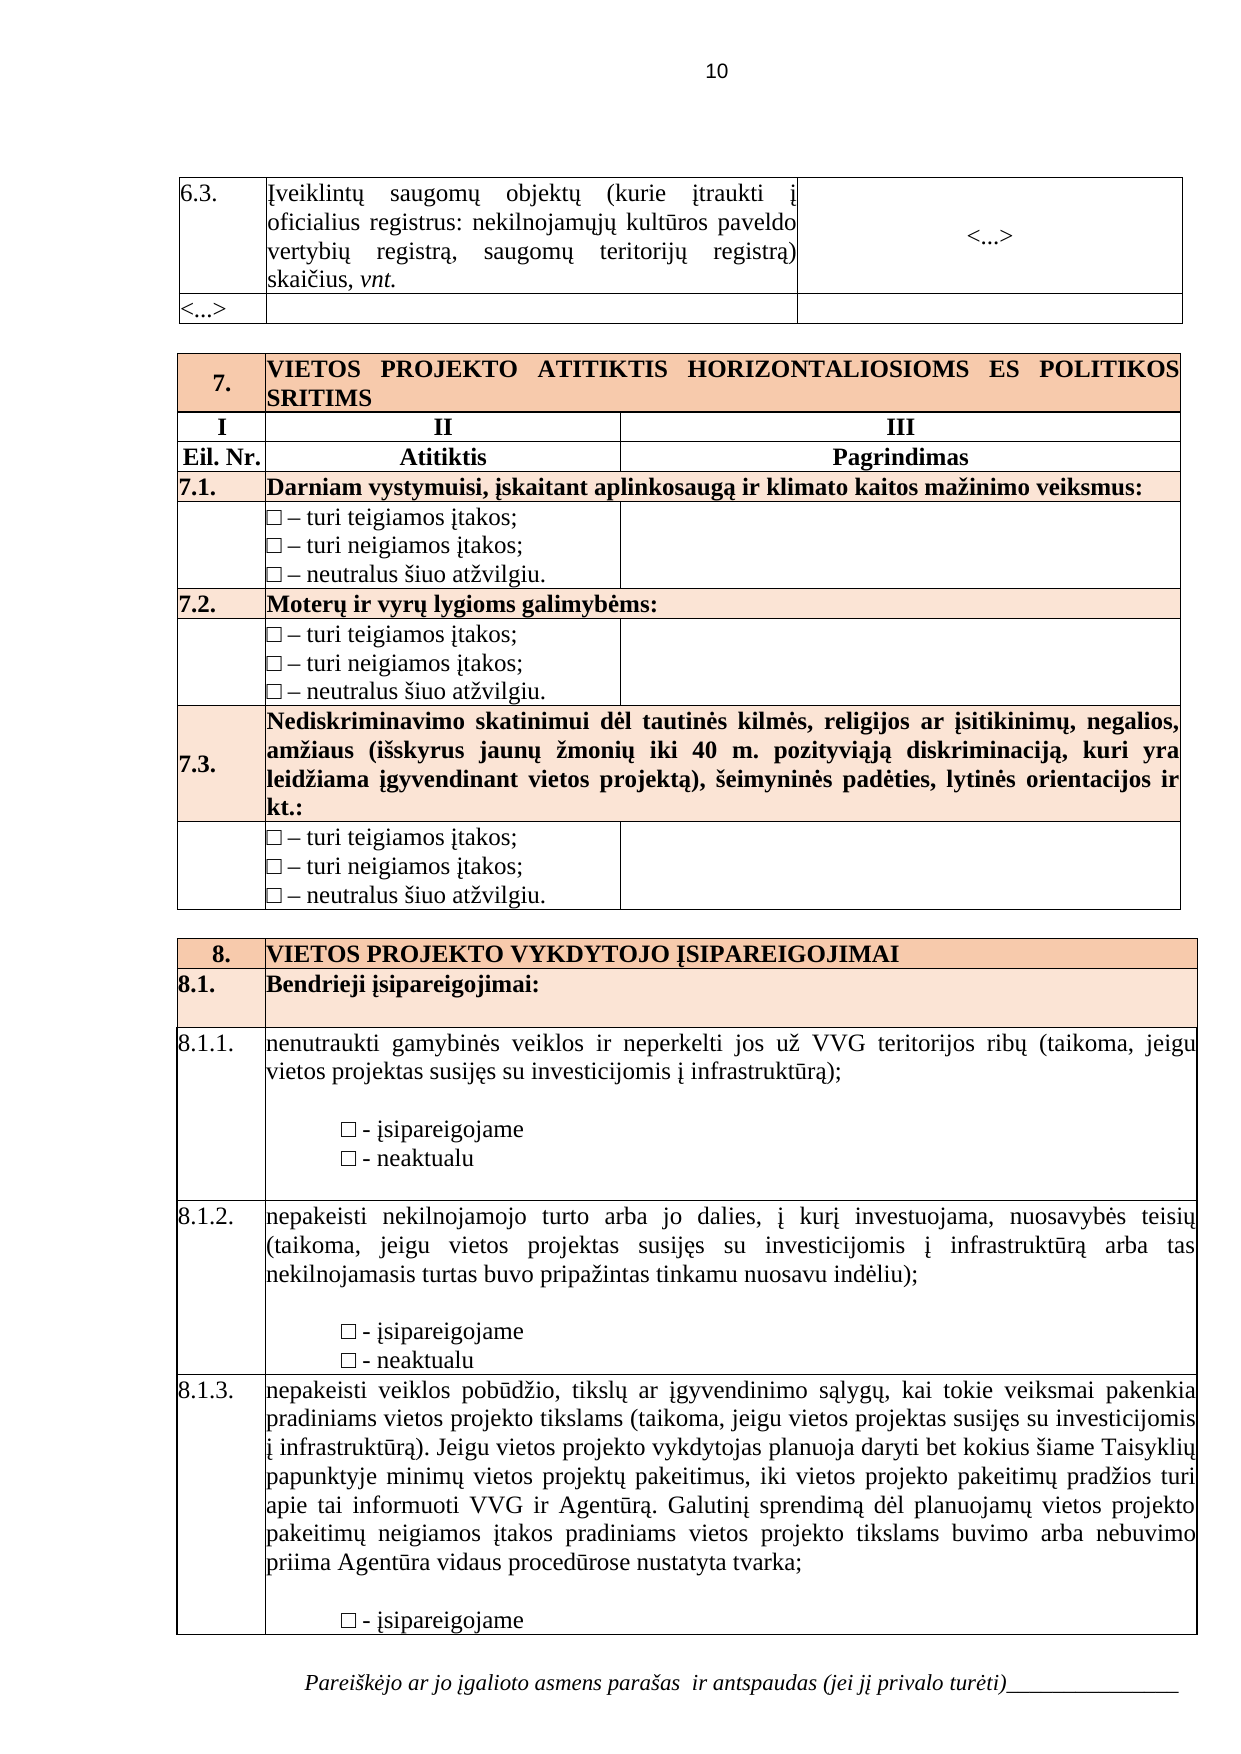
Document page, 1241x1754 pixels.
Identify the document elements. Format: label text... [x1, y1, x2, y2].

table_cell [621, 502, 1180, 588]
table_cell Moterų ir vyrų lygioms galimybėms: [266, 589, 1180, 618]
table_cell II [266, 413, 620, 441]
table_cell 6.3. [180, 178, 266, 293]
table_cell [178, 502, 265, 588]
table_cell [798, 294, 1182, 323]
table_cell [266, 1375, 1196, 1633]
table_cell <...> [798, 178, 1182, 293]
table_cell nepakeisti nekilnojamojo turto arba jo dalies, į kurį investuojama, nuosavybės teisių (taikoma, jeigu vietos projektas susijęs su investicijomis į infrastruktūrą arba tas nekilnojamasis turtas buvo pripažintas tinkamu nuosavu indėliu); □ - įsipareigojame □ - neaktualu [266, 1201, 1196, 1374]
table_cell [621, 619, 1180, 705]
table_cell □ – turi teigiamos įtakos; □ – turi neigiamos įtakos; □ – neutralus šiuo atžvilgiu. [266, 619, 620, 705]
table_cell Įveiklintų saugomų objektų (kurie įtraukti į oficialius registrus: nekilnojamųjų kultūros paveldo vertybių registrą, saugomų teritorijų registrą) skaičius, vnt. [267, 178, 797, 293]
table_cell Darniam vystymuisi, įskaitant aplinkosaugą ir klimato kaitos mažinimo veiksmus: [266, 472, 1180, 501]
table_cell Eil. Nr. [178, 442, 265, 471]
table_cell 8.1.1. [178, 1028, 265, 1200]
table_cell [267, 294, 797, 323]
table_cell Atitiktis [266, 442, 620, 471]
table_cell 8.1.2. [178, 1201, 265, 1374]
table_cell [178, 619, 265, 705]
table_cell 7.1. [178, 472, 265, 501]
table_header VIETOS PROJEKTO ATITIKTIS HORIZONTALIOSIOMS ES POLITIKOS SRITIMS [266, 354, 1180, 411]
table_cell Bendrieji įsipareigojimai: [266, 969, 1197, 1027]
table_cell 8.1. [178, 969, 265, 1027]
table_cell □ – turi teigiamos įtakos; □ – turi neigiamos įtakos; □ – neutralus šiuo atžvilgiu. [266, 822, 620, 908]
table_cell □ – turi teigiamos įtakos; □ – turi neigiamos įtakos; □ – neutralus šiuo atžvilgiu. [266, 502, 620, 588]
table_header 7. [178, 354, 265, 411]
table_cell 7.3. [178, 706, 265, 821]
table_cell 8.1.3. [178, 1375, 265, 1633]
table_cell nenutraukti gamybinės veiklos ir neperkelti jos už VVG teritorijos ribų (taikoma, jeigu vietos projektas susijęs su investicijomis į infrastruktūrą); □ - įsipareigojame □ - neaktualu [266, 1028, 1196, 1200]
table_cell 7.2. [178, 589, 265, 618]
table_header VIETOS PROJEKTO VYKDYTOJO ĮSIPAREIGOJIMAI [266, 939, 1197, 968]
table_cell III [621, 413, 1180, 441]
table_cell [621, 822, 1180, 908]
table_cell Pagrindimas [621, 442, 1180, 471]
table_cell Nediskriminavimo skatinimui dėl tautinės kilmės, religijos ar įsitikinimų, negalios, amžiaus (išskyrus jaunų žmonių iki 40 m. pozityviąją diskriminaciją, kuri yra leidžiama įgyvendinant vietos projektą), šeimyninės padėties, lytinės orientacijos ir kt.: [266, 706, 1180, 821]
table_cell I [178, 413, 265, 441]
table_cell [178, 822, 265, 908]
table_cell <...> [180, 294, 266, 323]
table_header 8. [178, 939, 265, 968]
